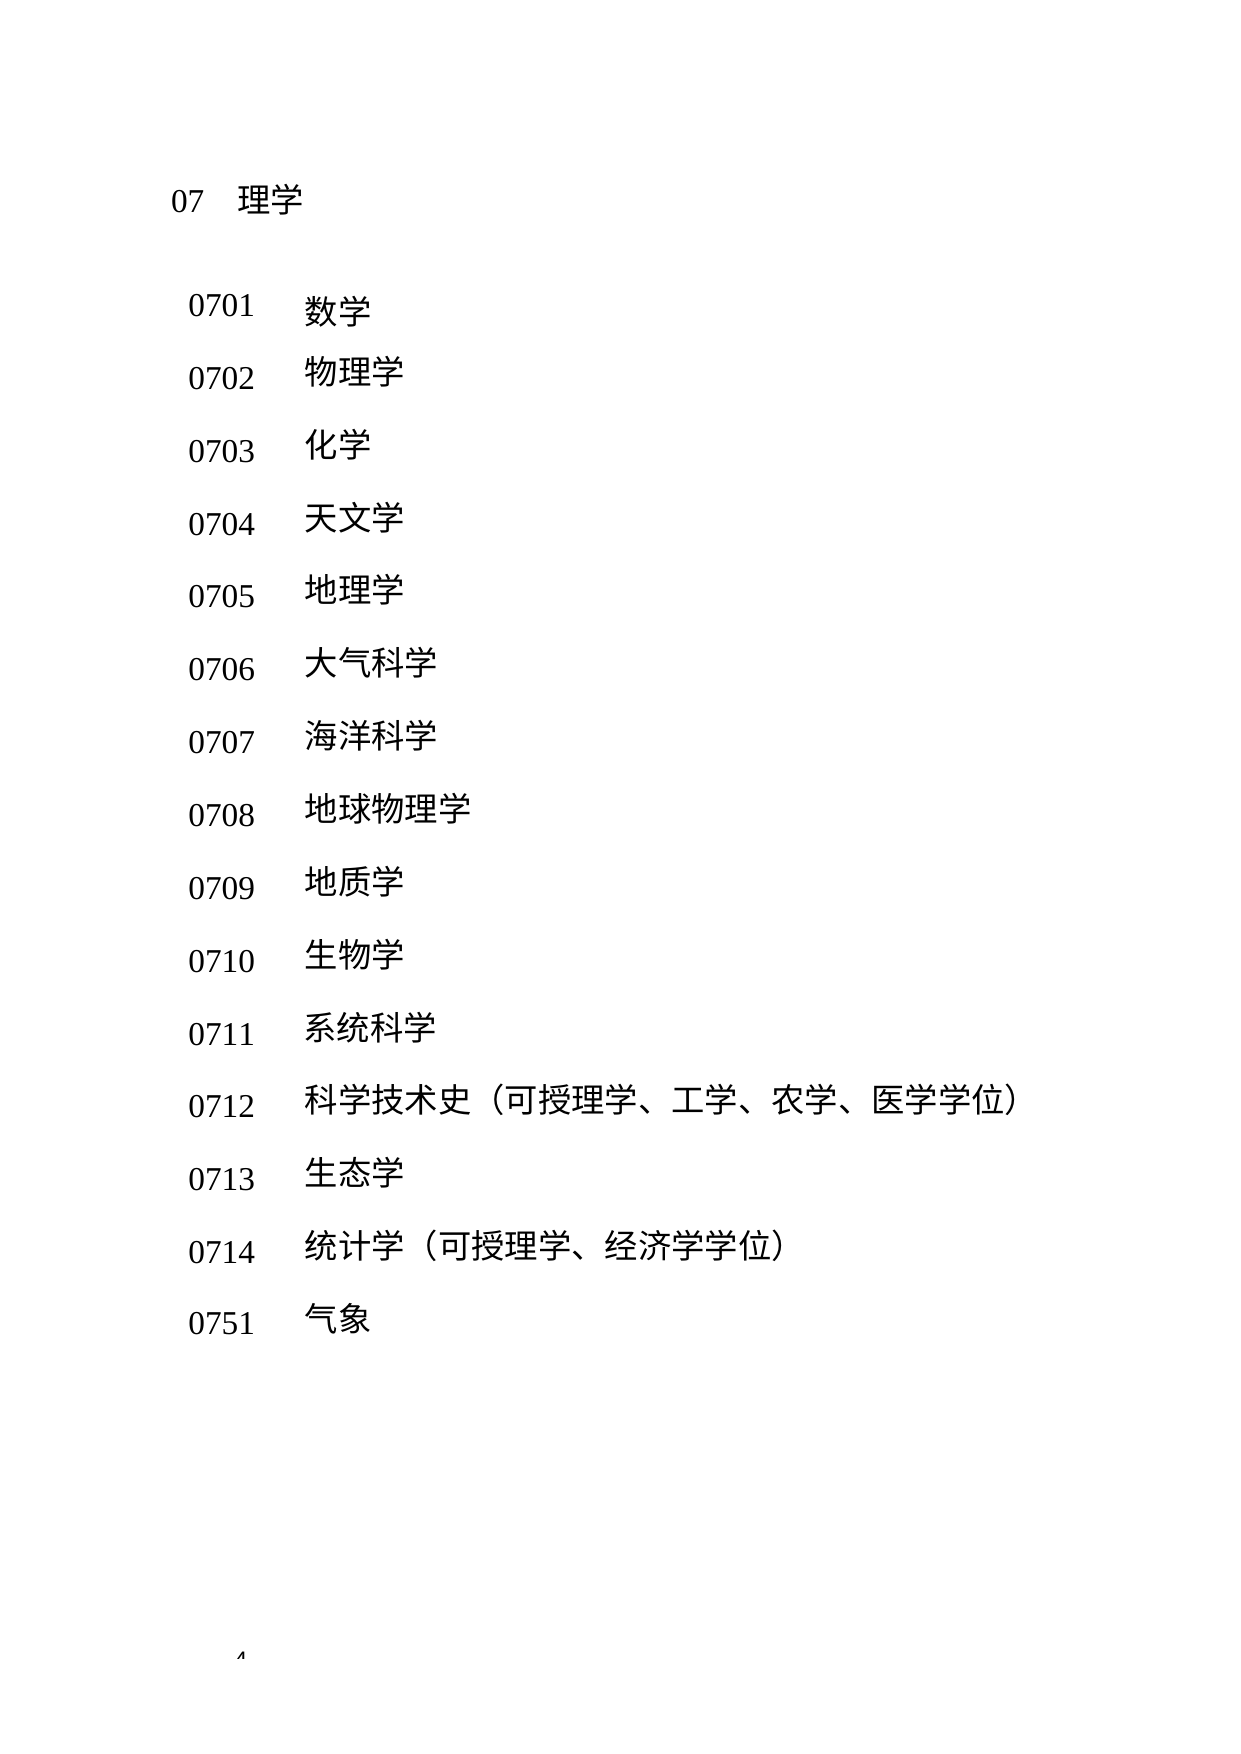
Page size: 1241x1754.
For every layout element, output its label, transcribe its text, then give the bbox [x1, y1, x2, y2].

table_cell 统计学（可授理学、经济学学位） [279, 1216, 1043, 1289]
table_cell 天文学 [279, 487, 1043, 560]
table_cell 0706 [183, 633, 279, 706]
table_cell 地质学 [279, 852, 1043, 924]
table_cell 0713 [183, 1143, 279, 1216]
table_cell 生态学 [279, 1143, 1043, 1216]
table_cell 0703 [183, 415, 279, 487]
table_cell 大气科学 [279, 633, 1043, 706]
table_cell 0711 [183, 997, 279, 1070]
table_cell 地理学 [279, 560, 1043, 633]
table_cell 化学 [279, 415, 1043, 487]
table_cell 0709 [183, 852, 279, 924]
table_cell 海洋科学 [279, 706, 1043, 779]
table_cell 0704 [183, 487, 279, 560]
table_cell 地球物理学 [279, 779, 1043, 852]
list 理学 [171, 164, 1069, 224]
table_cell 0751 [183, 1289, 279, 1343]
table_cell 气象 [279, 1289, 1043, 1343]
table_cell 物理学 [279, 342, 1043, 414]
table_cell 0705 [183, 560, 279, 633]
table_header 0701 [183, 287, 279, 342]
table_cell 系统科学 [279, 997, 1043, 1070]
table_cell 0714 [183, 1216, 279, 1289]
table_cell 0710 [183, 924, 279, 997]
table_cell 0712 [183, 1070, 279, 1143]
table_cell 生物学 [279, 924, 1043, 997]
table_header 数学 [279, 287, 1043, 342]
table_cell 0702 [183, 342, 279, 414]
table_cell 0707 [183, 706, 279, 779]
table_cell 0708 [183, 779, 279, 852]
table_cell 科学技术史（可授理学、工学、农学、医学学位） [279, 1070, 1043, 1143]
